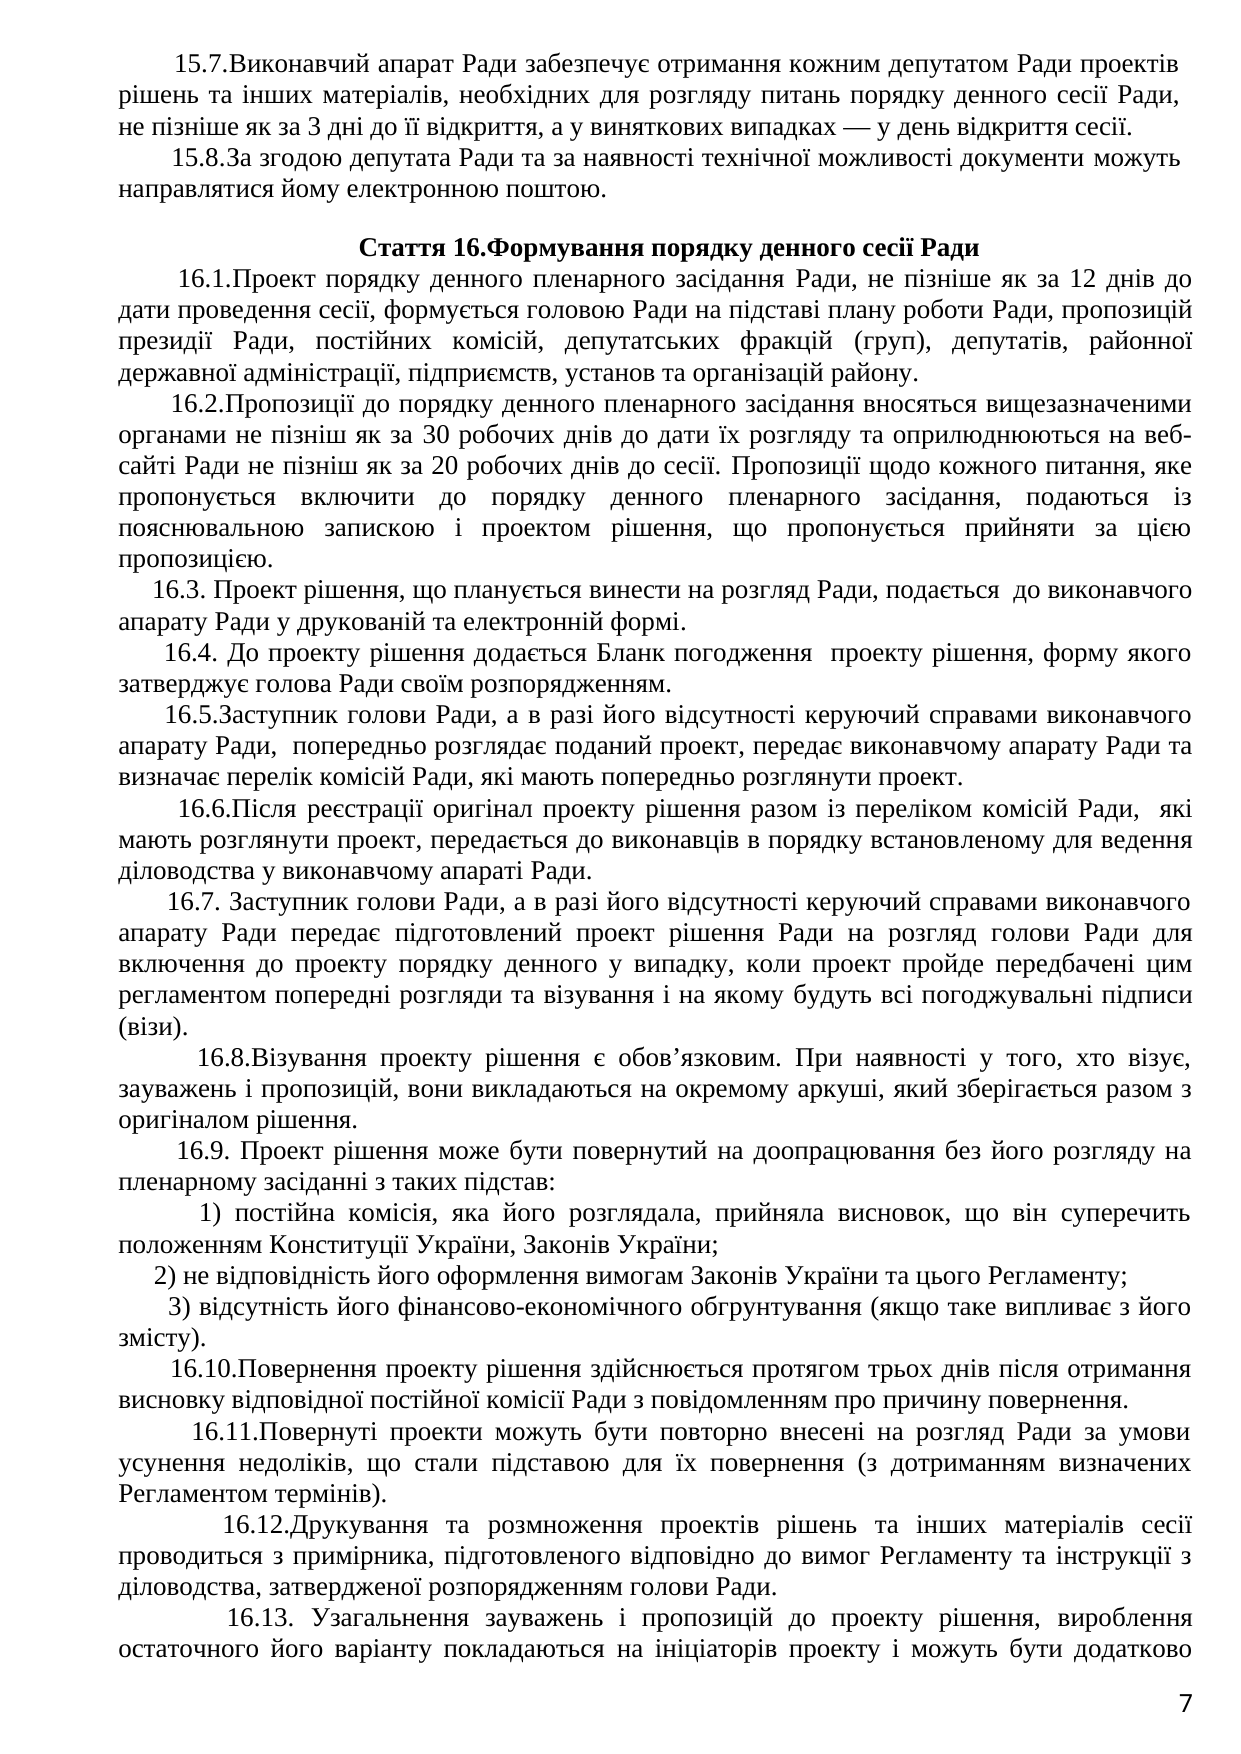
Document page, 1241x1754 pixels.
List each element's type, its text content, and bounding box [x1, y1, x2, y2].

text 16.6.Після реєстрації оригінал проекту рішення разом із переліком комісій Ради, які мають розглянути проект, передається до виконавців в порядку встановленому для ведення діловодства у виконавчому апараті Ради. [118, 792, 1193, 885]
text 16.10.Повернення проекту рішення здійснюється протягом трьох днів після отримання висновку відповідної постійної комісії Ради з повідомленням про причину повернення. [118, 1352, 1193, 1414]
text 16.8.Візування проекту рішення є обов’язковим. При наявності у того, хто візує, зауважень і пропозицій, вони викладаються на окремому аркуші, який зберігається разом з оригіналом рішення. [118, 1041, 1193, 1134]
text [118, 1601, 1193, 1664]
text Стаття 16.Формування порядку денного сесії Ради [135, 231, 1172, 262]
text 16.11.Повернуті проекти можуть бути повторно внесені на розгляд Ради за умови усунення недоліків, що стали підставою для їх повернення (з дотриманням визначених Регламентом термінів). [118, 1414, 1193, 1508]
text 3) відсутність його фінансово-економічного обгрунтування (якщо таке випливає з його змісту). [118, 1290, 1193, 1352]
text 16.4. До проекту рішення додається Бланк погодження проекту рішення, форму якого затверджує голова Ради своїм розпорядженням. [118, 636, 1193, 698]
text 15.7.Виконавчий апарат Ради забезпечує отримання кожним депутатом Ради проектів рішень та інших матеріалів, необхідних для розгляду питань порядку денного сесії Ради, не пізніше як за 3 дні до її відкриття, а у виняткових випадках — у день відкриття сесії. [118, 47, 1180, 141]
text 16.12.Друкування та розмноження проектів рішень та інших матеріалів сесії проводиться з примірника, підготовленого відповідно до вимог Регламенту та інструкції з діловодства, затвердженої розпорядженням голови Ради. [118, 1508, 1193, 1601]
text 1) постійна комісія, яка його розглядала, прийняла висновок, що він суперечить положенням Конституції України, Законів України; [118, 1197, 1193, 1259]
text 16.3. Проект рішення, що планується винести на розгляд Ради, подається до виконавчого апарату Ради у друкованій та електронній формі. [118, 574, 1193, 636]
text 16.2.Пропозиції до порядку денного пленарного засідання вносяться вищезазначеними органами не пізніш як за 30 робочих днів до дати їх розгляду та оприлюднюються на веб-сайті Ради не пізніш як за 20 робочих днів до сесії. Пропозиції щодо кожного питання, яке пропонується включити до порядку денного пленарного засідання, подаються із пояснювальною запискою і проектом рішення, що пропонується прийняти за цією пропозицією. [118, 387, 1193, 574]
text 16.1.Проект порядку денного пленарного засідання Ради, не пізніше як за 12 днів до дати проведення сесії, формується головою Ради на підставі плану роботи Ради, пропозицій президії Ради, постійних комісій, депутатських фракцій (груп), депутатів, районної державної адміністрації, підприємств, установ та організацій району. [118, 262, 1193, 387]
text 15.8.За згодою депутата Ради та за наявності технічної можливості документи можуть направлятися йому електронною поштою. [118, 141, 1180, 203]
text 2) не відповідність його оформлення вимогам Законів України та цього Регламенту; [118, 1259, 1193, 1290]
text 16.9. Проект рішення може бути повернутий на доопрацювання без його розгляду на пленарному засіданні з таких підстав: [118, 1134, 1193, 1197]
text 16.7. Заступник голови Ради, а в разі його відсутності керуючий справами виконавчого апарату Ради передає підготовлений проект рішення Ради на розгляд голови Ради для включення до проекту порядку денного у випадку, коли проект пройде передбачені цим регламентом попередні розгляди та візування і на якому будуть всі погоджувальні підписи (візи). [118, 885, 1193, 1041]
text 16.5.Заступник голови Ради, а в разі його відсутності керуючий справами виконавчого апарату Ради, попередньо розглядає поданий проект, передає виконавчому апарату Ради та визначає перелік комісій Ради, які мають попередньо розглянути проект. [118, 698, 1193, 792]
